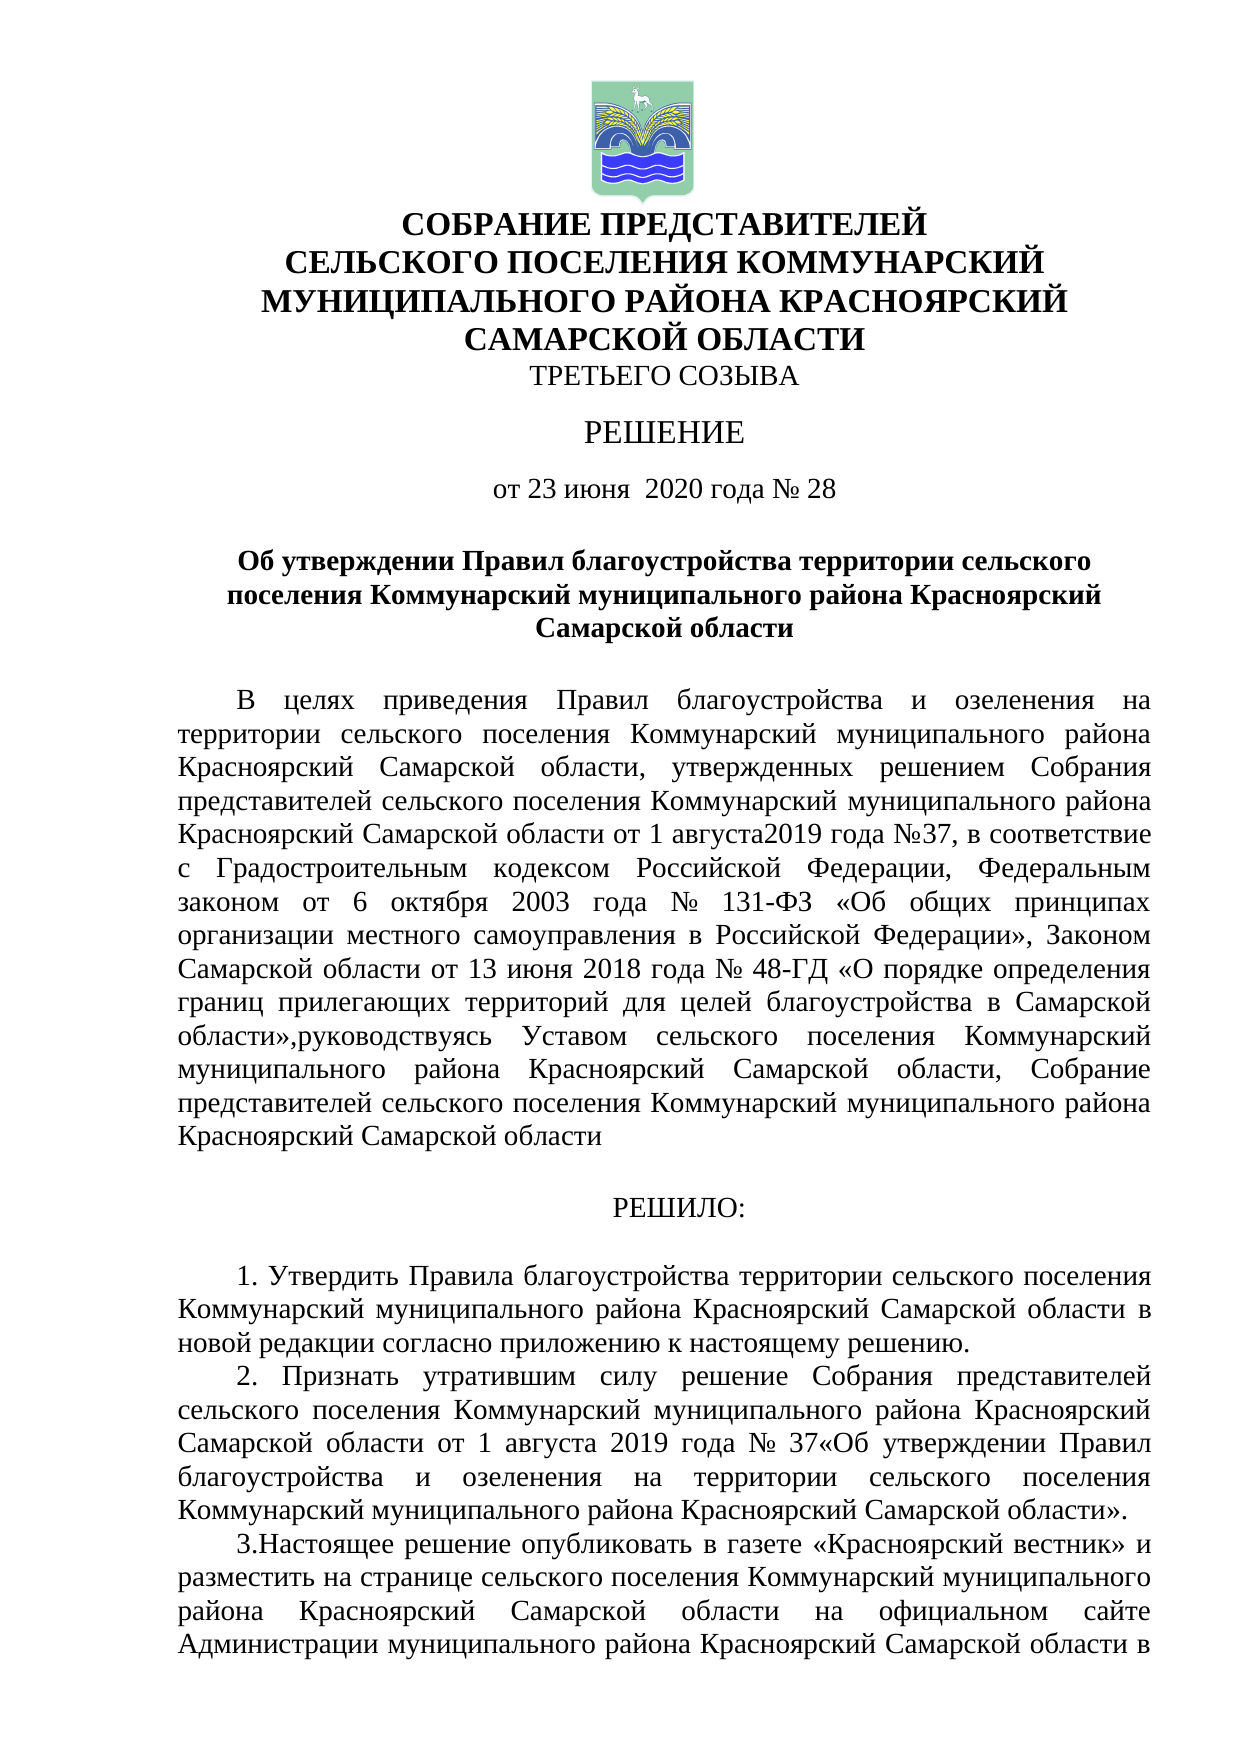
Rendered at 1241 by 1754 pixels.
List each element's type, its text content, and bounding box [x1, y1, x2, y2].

text 1. Утвердить Правила благоустройства территории сельского поселения Коммунарский муниципального района Красноярский Самарской области в новой редакции согласно приложению к настоящему решению. [177, 1258, 1152, 1358]
text Об утверждении Правил благоустройства территории сельского поселения Коммунарский муниципального района Красноярский Самарской области [177, 543, 1152, 644]
text В целях приведения Правил благоустройства и озеленения на территории сельского поселения Коммунарский муниципального района Красноярский Самарской области, утвержденных решением Собрания представителей сельского поселения Коммунарский муниципального района Красноярский Самарской области от 1 августа2019 года №37, в соответствие с Градостроительным кодексом Российской Федерации, Федеральным законом от 6 октября 2003 года № 131-ФЗ «Об общих принципах организации местного самоуправления в Российской Федерации», Законом Самарской области от 13 июня 2018 года № 48-ГД «О порядке определения границ прилегающих территорий для целей благоустройства в Самарской области»,руководствуясь Уставом сельского поселения Коммунарский муниципального района Красноярский Самарской области, Собрание представителей сельского поселения Коммунарский муниципального района Красноярский Самарской области [177, 682, 1152, 1152]
text СОБРАНИЕ ПРЕДСТАВИТЕЛЕЙ [177, 118, 1152, 243]
text 2. Признать утратившим силу решение Собрания представителей сельского поселения Коммунарский муниципального района Красноярский Самарской области от 1 августа 2019 года № 37«Об утверждении Правил благоустройства и озеленения на территории сельского поселения Коммунарский муниципального района Красноярский Самарской области». [177, 1358, 1152, 1526]
text от 23 июня 2020 года № 28 [177, 471, 1152, 505]
text РЕШЕНИЕ [177, 412, 1152, 450]
text МУНИЦИПАЛЬНОГО РАЙОНА КРАСНОЯРСКИЙ [177, 281, 1152, 319]
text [177, 1526, 1152, 1660]
text - в оказании услуг посетителям общественных пространств; [591, 80, 695, 205]
text СЕЛЬСКОГО ПОСЕЛЕНИЯ КОММУНАРСКИЙ [177, 243, 1152, 281]
text ТРЕТЬЕГО СОЗЫВА [177, 358, 1152, 391]
text САМАРСКОЙ ОБЛАСТИ [177, 319, 1152, 358]
title РЕШИЛО: [177, 1191, 1152, 1224]
